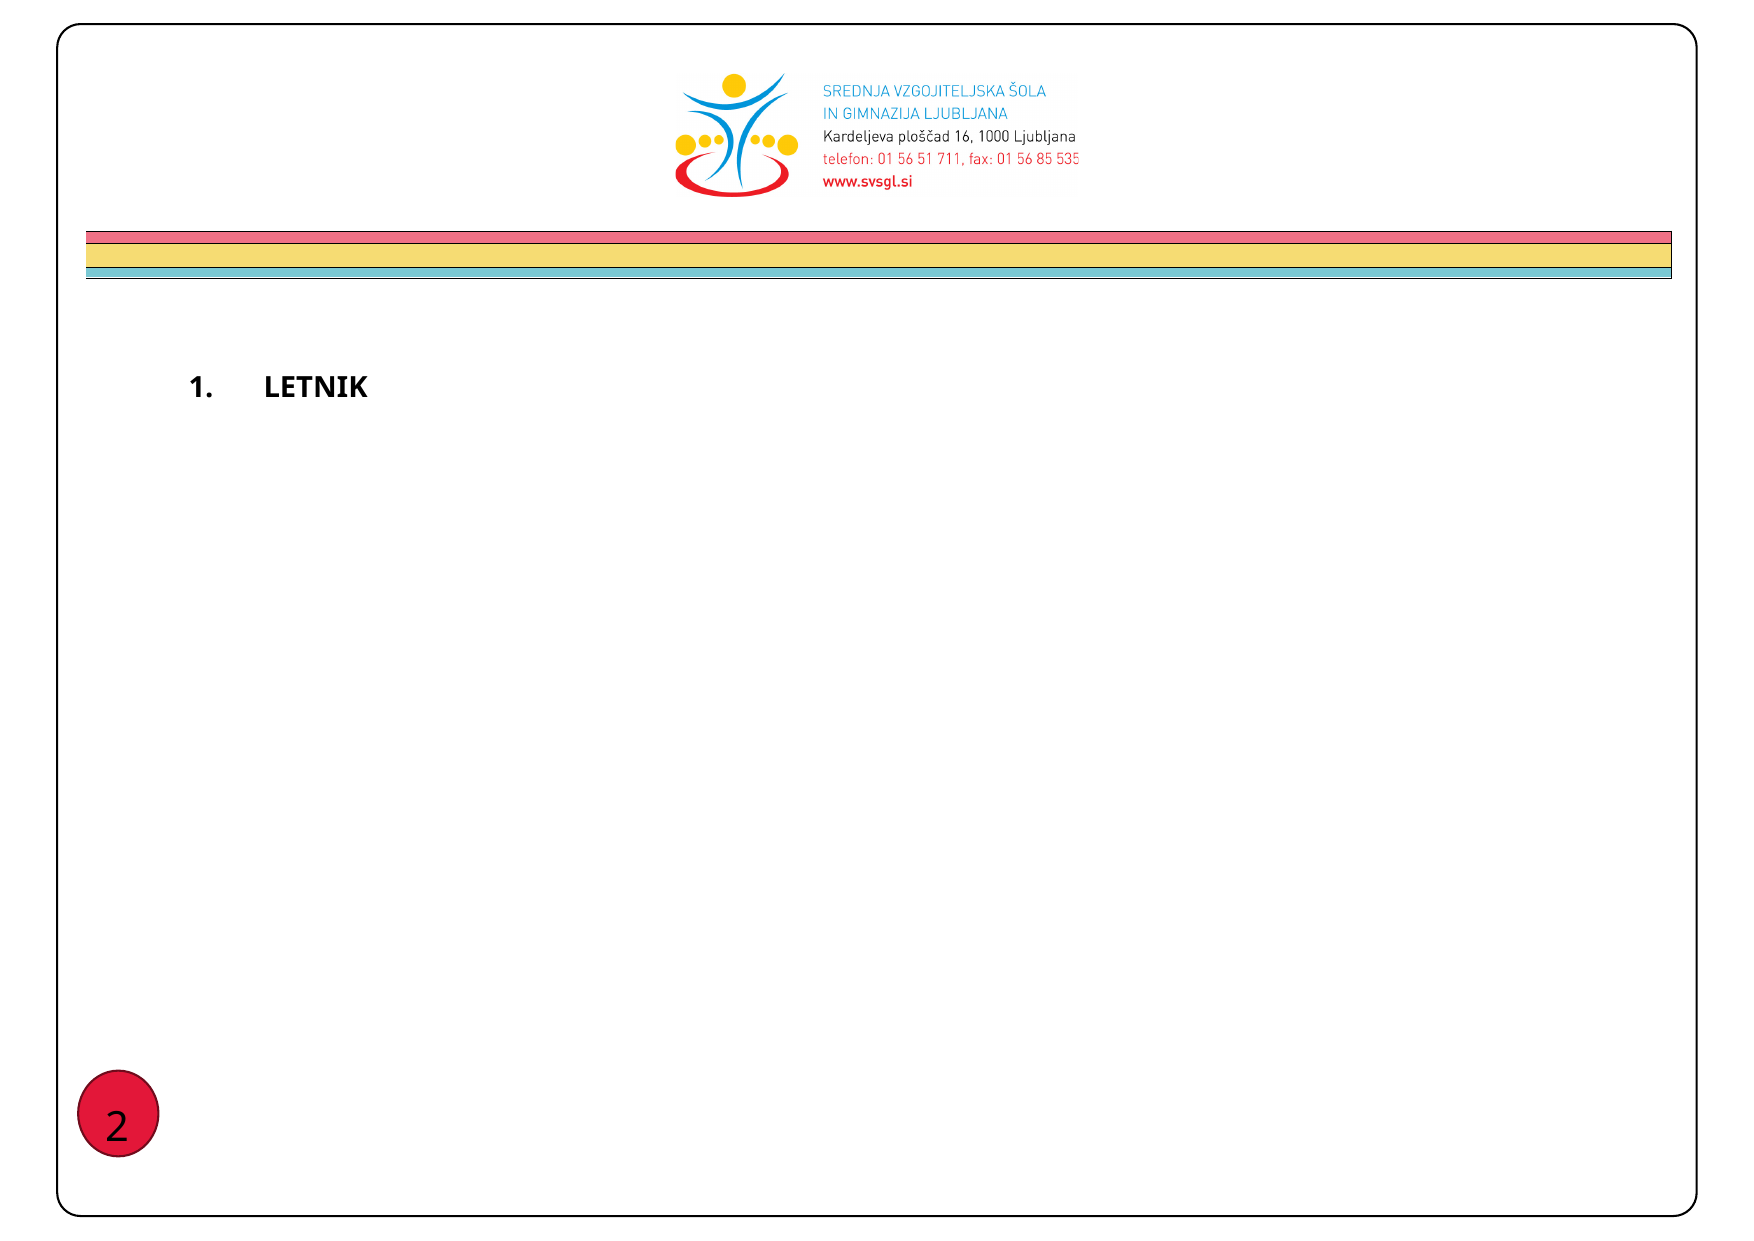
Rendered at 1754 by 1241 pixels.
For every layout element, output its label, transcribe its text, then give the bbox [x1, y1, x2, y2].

picture [675, 73, 1079, 197]
list LETNIK [188, 367, 1603, 406]
